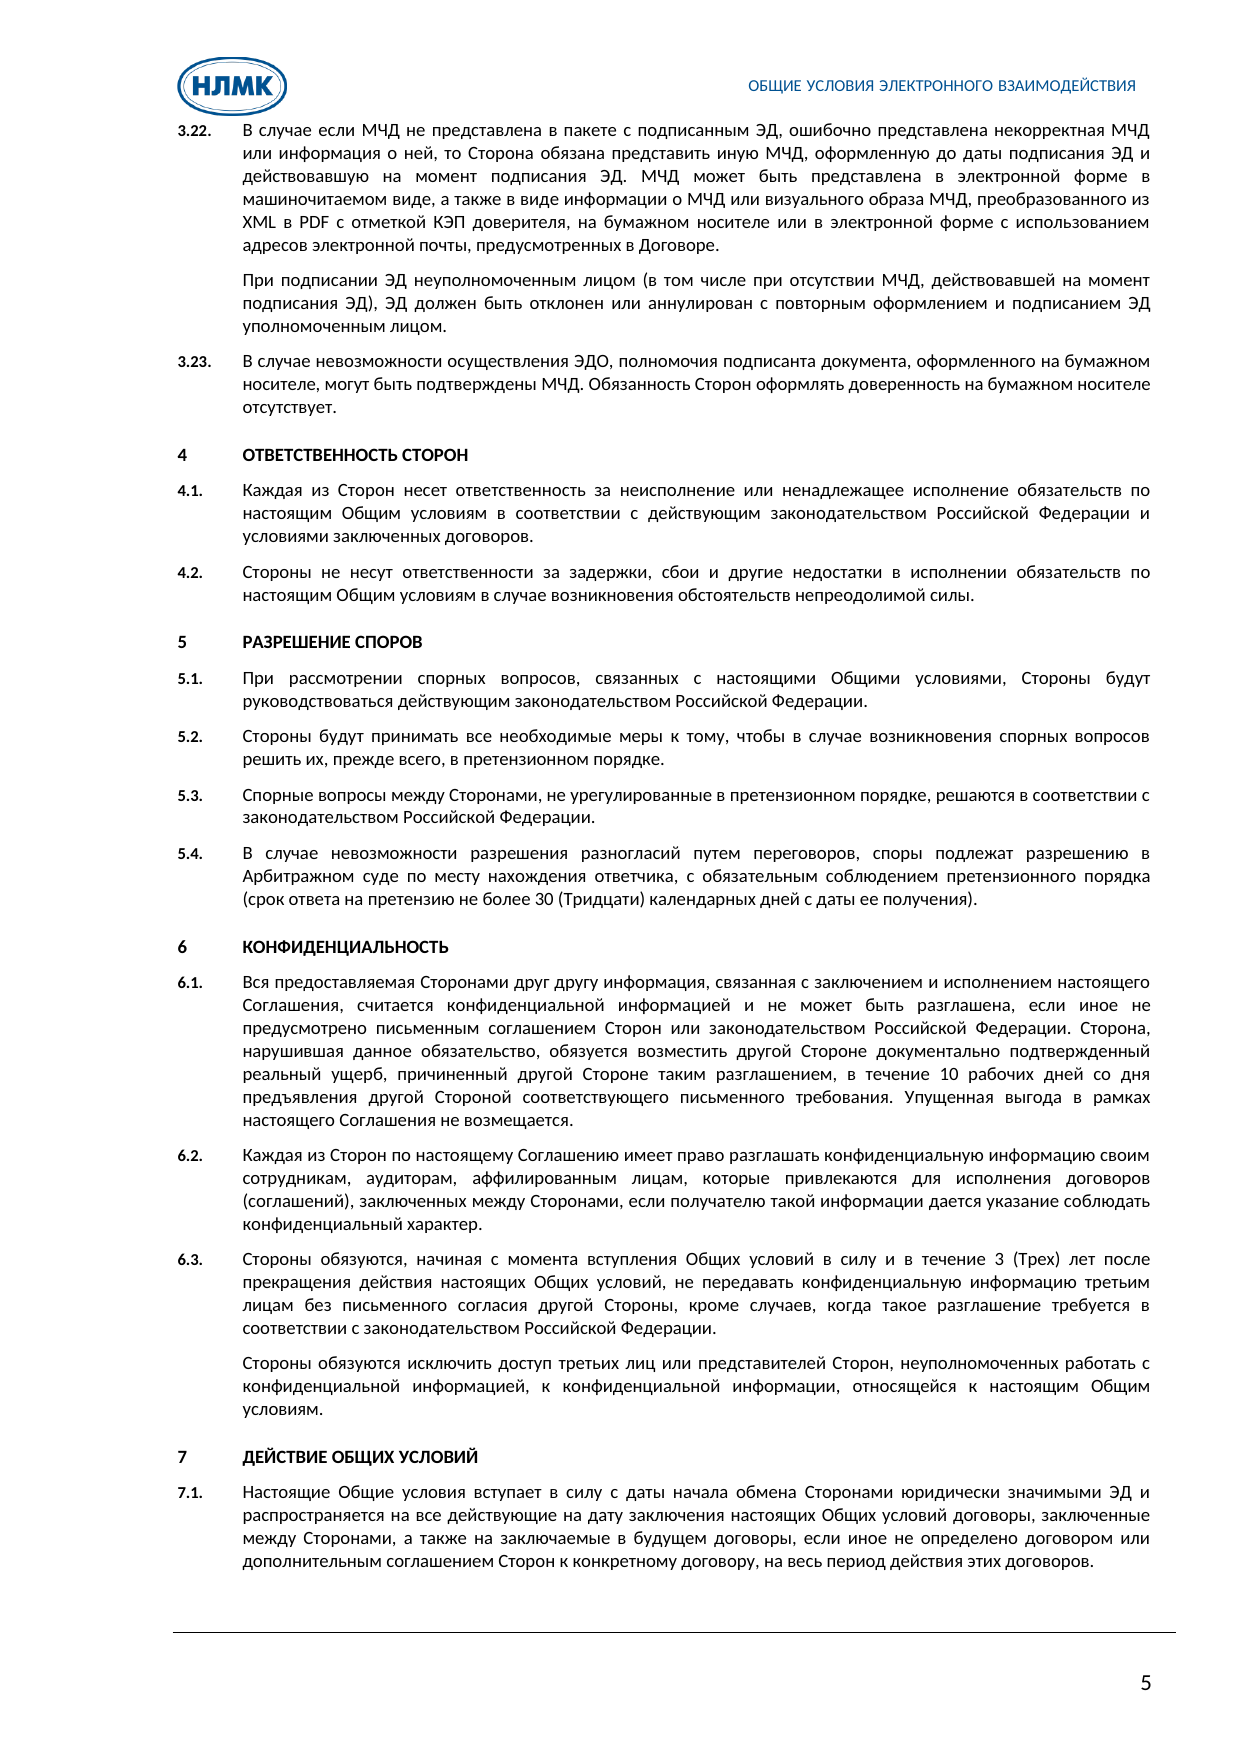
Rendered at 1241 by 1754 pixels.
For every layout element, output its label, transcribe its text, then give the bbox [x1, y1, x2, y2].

text Спорные вопросы между Сторонами, не урегулированные в претензионном порядке, решаются в соответствии с законодательством Российской Федерации. [177, 783, 1152, 828]
text Настоящие Общие условия вступает в силу с даты начала обмена Сторонами юридически значимыми ЭД и распространяется на все действующие на дату заключения настоящих Общих условий договоры, заключенные между Сторонами, а также на заключаемые в будущем договоры, если иное не определено договором или дополнительным соглашением Сторон к конкретному договору, на весь период действия этих договоров. [177, 1481, 1152, 1572]
text Вся предоставляемая Сторонами друг другу информация, связанная с заключением и исполнением настоящего Соглашения, считается конфиденциальной информацией и не может быть разглашена, если иное не предусмотрено письменным соглашением Сторон или законодательством Российской Федерации. Сторона, нарушившая данное обязательство, обязуется возместить другой Стороне документально подтвержденный реальный ущерб, причиненный другой Стороне таким разглашением, в течение 10 рабочих дней со дня предъявления другой Стороной соответствующего письменного требования. Упущенная выгода в рамках настоящего Соглашения не возмещается. [177, 970, 1152, 1131]
text Стороны обязуются, начиная с момента вступления Общих условий в силу и в течение 3 (Трех) лет после прекращения действия настоящих Общих условий, не передавать конфиденциальную информацию третьим лицам без письменного согласия другой Стороны, кроме случаев, когда такое разглашение требуется в соответствии с законодательством Российской Федерации. [177, 1247, 1152, 1339]
text ОТВЕТСТВЕННОСТЬ СТОРОН [177, 443, 1152, 466]
text Каждая из Сторон по настоящему Соглашению имеет право разглашать конфиденциальную информацию своим сотрудникам, аудиторам, аффилированным лицам, которые привлекаются для исполнения договоров (соглашений), заключенных между Сторонами, если получателю такой информации дается указание соблюдать конфиденциальный характер. [177, 1143, 1152, 1235]
text Стороны будут принимать все необходимые меры к тому, чтобы в случае возникновения спорных вопросов решить их, прежде всего, в претензионном порядке. [177, 724, 1152, 770]
text Каждая из Сторон несет ответственность за неисполнение или ненадлежащее исполнение обязательств по настоящим Общим условиям в соответствии с действующим законодательством Российской Федерации и условиями заключенных договоров. [177, 478, 1152, 547]
text При рассмотрении спорных вопросов, связанных с настоящими Общими условиями, Стороны будут руководствоваться действующим законодательством Российской Федерации. [177, 666, 1152, 712]
text В случае невозможности разрешения разногласий путем переговоров, споры подлежат разрешению в Арбитражном суде по месту нахождения ответчика, с обязательным соблюдением претензионного порядка (срок ответа на претензию не более 30 (Тридцати) календарных дней с даты ее получения). [177, 841, 1152, 910]
text В случае невозможности осуществления ЭДО, полномочия подписанта документа, оформленного на бумажном носителе, могут быть подтверждены МЧД. Обязанность Сторон оформлять доверенность на бумажном носителе отсутствует. [177, 349, 1152, 418]
text ДЕЙСТВИЕ ОБЩИХ УСЛОВИЙ [177, 1445, 1152, 1468]
text Стороны не несут ответственности за задержки, сбои и другие недостатки в исполнении обязательств по настоящим Общим условиям в случае возникновения обстоятельств непреодолимой силы. [177, 560, 1152, 606]
text РАЗРЕШЕНИЕ СПОРОВ [177, 631, 1152, 653]
list Стороны обязуются исключить доступ третьих лиц или представителей Сторон, неуполномоченных работать с конфиденциальной информацией, к конфиденциальной информации, относящейся к настоящим Общим условиям. [242, 1351, 1152, 1420]
text В случае если МЧД не представлена в пакете с подписанным ЭД, ошибочно представлена некорректная МЧД или информация о ней, то Сторона обязана представить иную МЧД, оформленную до даты подписания ЭД и действовавшую на момент подписания ЭД. МЧД может быть представлена в электронной форме в машиночитаемом виде, а также в виде информации о МЧД или визуального образа МЧД, преобразованного из XML в PDF с отметкой КЭП доверителя, на бумажном носителе или в электронной форме с использованием адресов электронной почты, предусмотренных в Договоре. [177, 118, 1152, 256]
list При подписании ЭД неуполномоченным лицом (в том числе при отсутствии МЧД, действовавшей на момент подписания ЭД), ЭД должен быть отклонен или аннулирован с повторным оформлением и подписанием ЭД уполномоченным лицом. [242, 268, 1152, 337]
picture [177, 57, 287, 116]
text КОНФИДЕНЦИАЛЬНОСТЬ [177, 935, 1152, 958]
